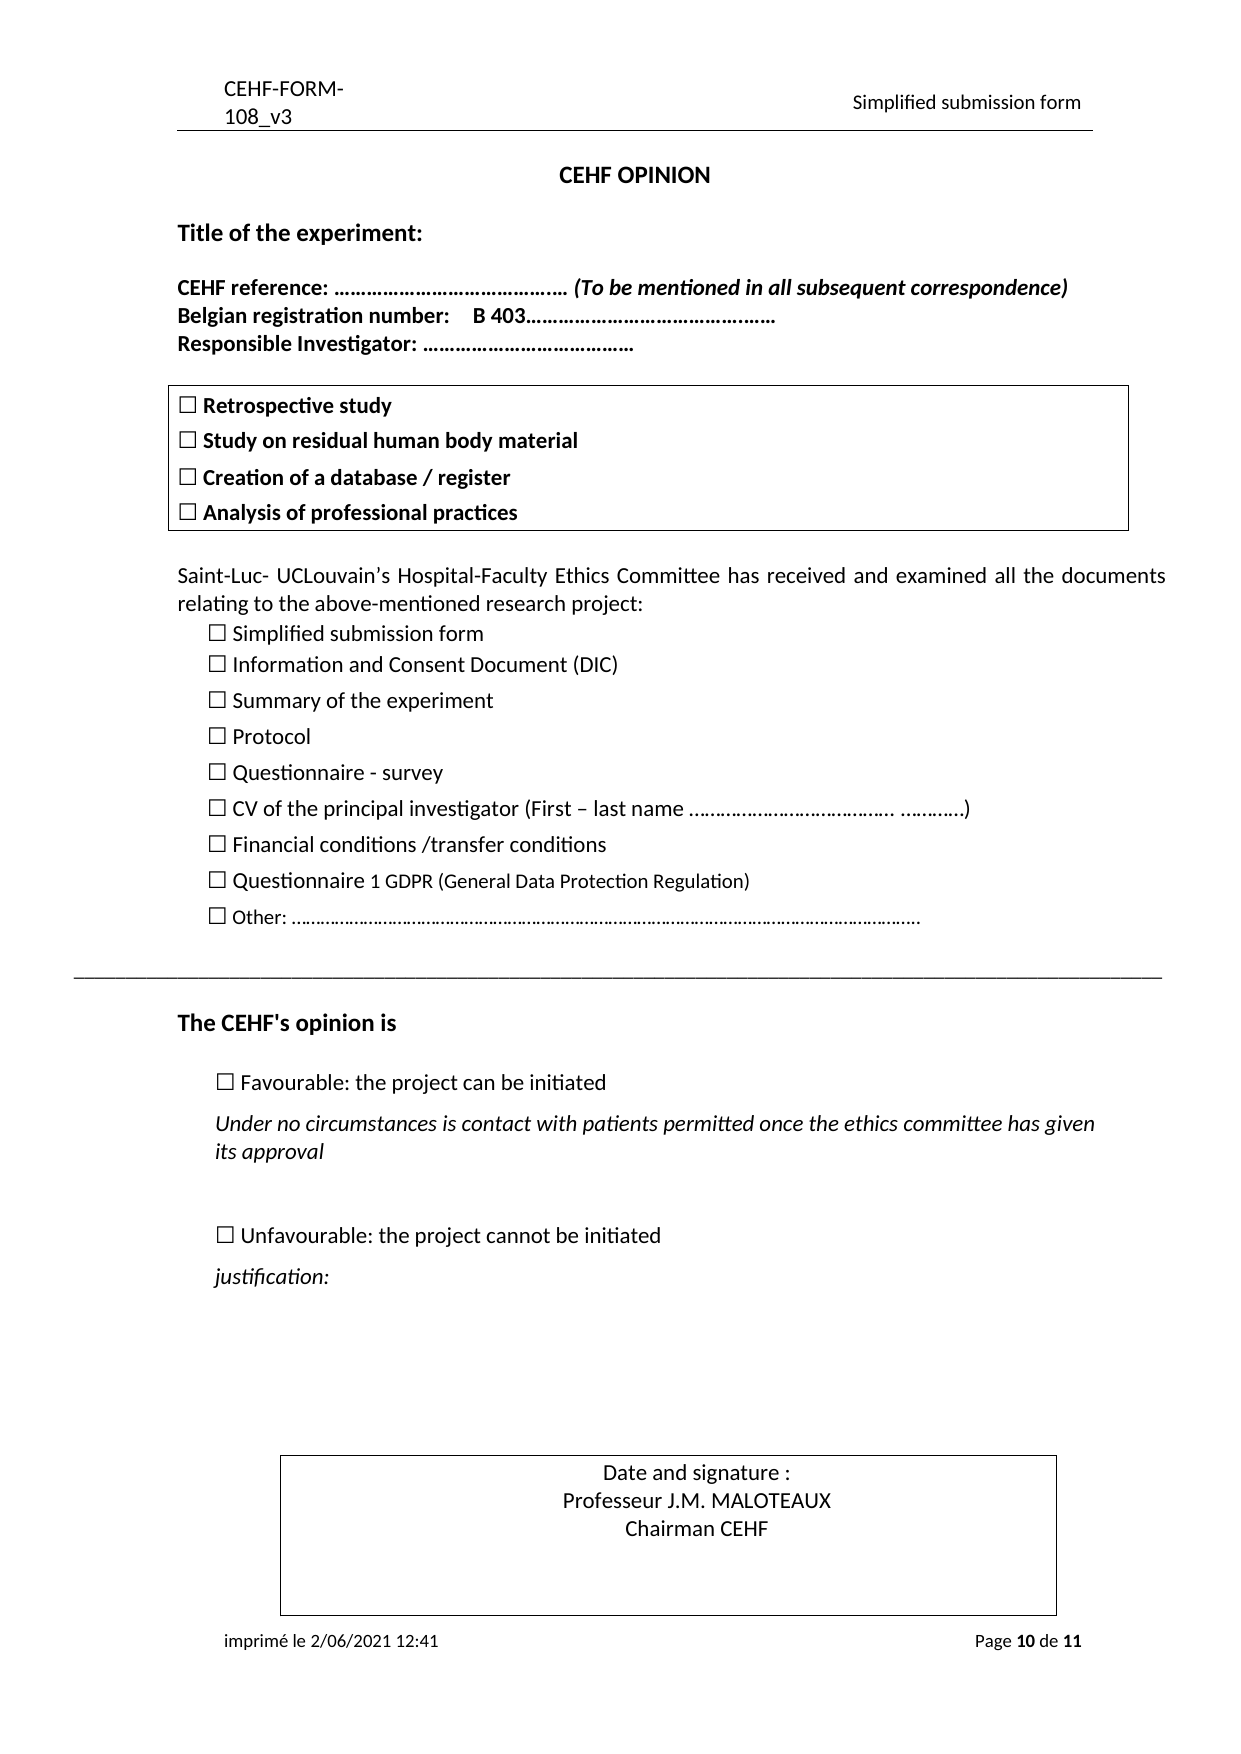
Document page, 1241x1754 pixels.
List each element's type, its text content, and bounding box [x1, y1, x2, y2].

text Under no circumstances is contact with patients permitted once the ethics committee has given its approval [215, 1109, 1107, 1166]
text Questionnaire - survey [207, 756, 1168, 787]
text Favourable: the project can be initiated [215, 1066, 1107, 1097]
text CV of the principal investigator (First – last name ………………………………… …………) [207, 792, 1168, 823]
list Simplified submission form [207, 617, 1168, 648]
text Responsible Investigator: ………………………………… [177, 329, 1168, 357]
text CEHF OPINION [177, 159, 1093, 189]
text Creation of a database / register [169, 457, 1128, 492]
text _________________________________________________________________________________________________________ [74, 956, 1168, 982]
text Chairman CEHF [281, 1511, 1056, 1543]
text Study on residual human body material [169, 421, 1128, 456]
text justification: [215, 1262, 1107, 1290]
text CEHF reference: ………………………………….… (To be mentioned in all subsequent correspondence) [177, 273, 1168, 301]
text Saint-Luc- UCLouvain’s Hospital-Faculty Ethics Committee has received and examined all the documents relating to the above-mentioned research project: [177, 561, 1168, 617]
list Other: ………………………………………………………………………………………………………………….. [207, 900, 1168, 931]
text Financial conditions /transfer conditions [207, 828, 1168, 859]
text Information and Consent Document (DIC) [207, 648, 1168, 679]
text Analysis of professional practices [169, 493, 1128, 530]
text Professeur J.M. MALOTEAUX [281, 1483, 1056, 1511]
text Title of the experiment: [177, 217, 1168, 248]
text Protocol [207, 720, 1168, 751]
text Date and signature : [281, 1456, 1056, 1483]
text Belgian registration number: B 403………………………………….…… [177, 301, 1168, 329]
text Summary of the experiment [207, 684, 1168, 715]
text Retrospective study [169, 386, 1128, 420]
text Questionnaire 1 GDPR (General Data Protection Regulation) [207, 864, 1168, 895]
text The CEHF's opinion is [177, 1007, 1168, 1038]
text Unfavourable: the project cannot be initiated [215, 1218, 1107, 1250]
